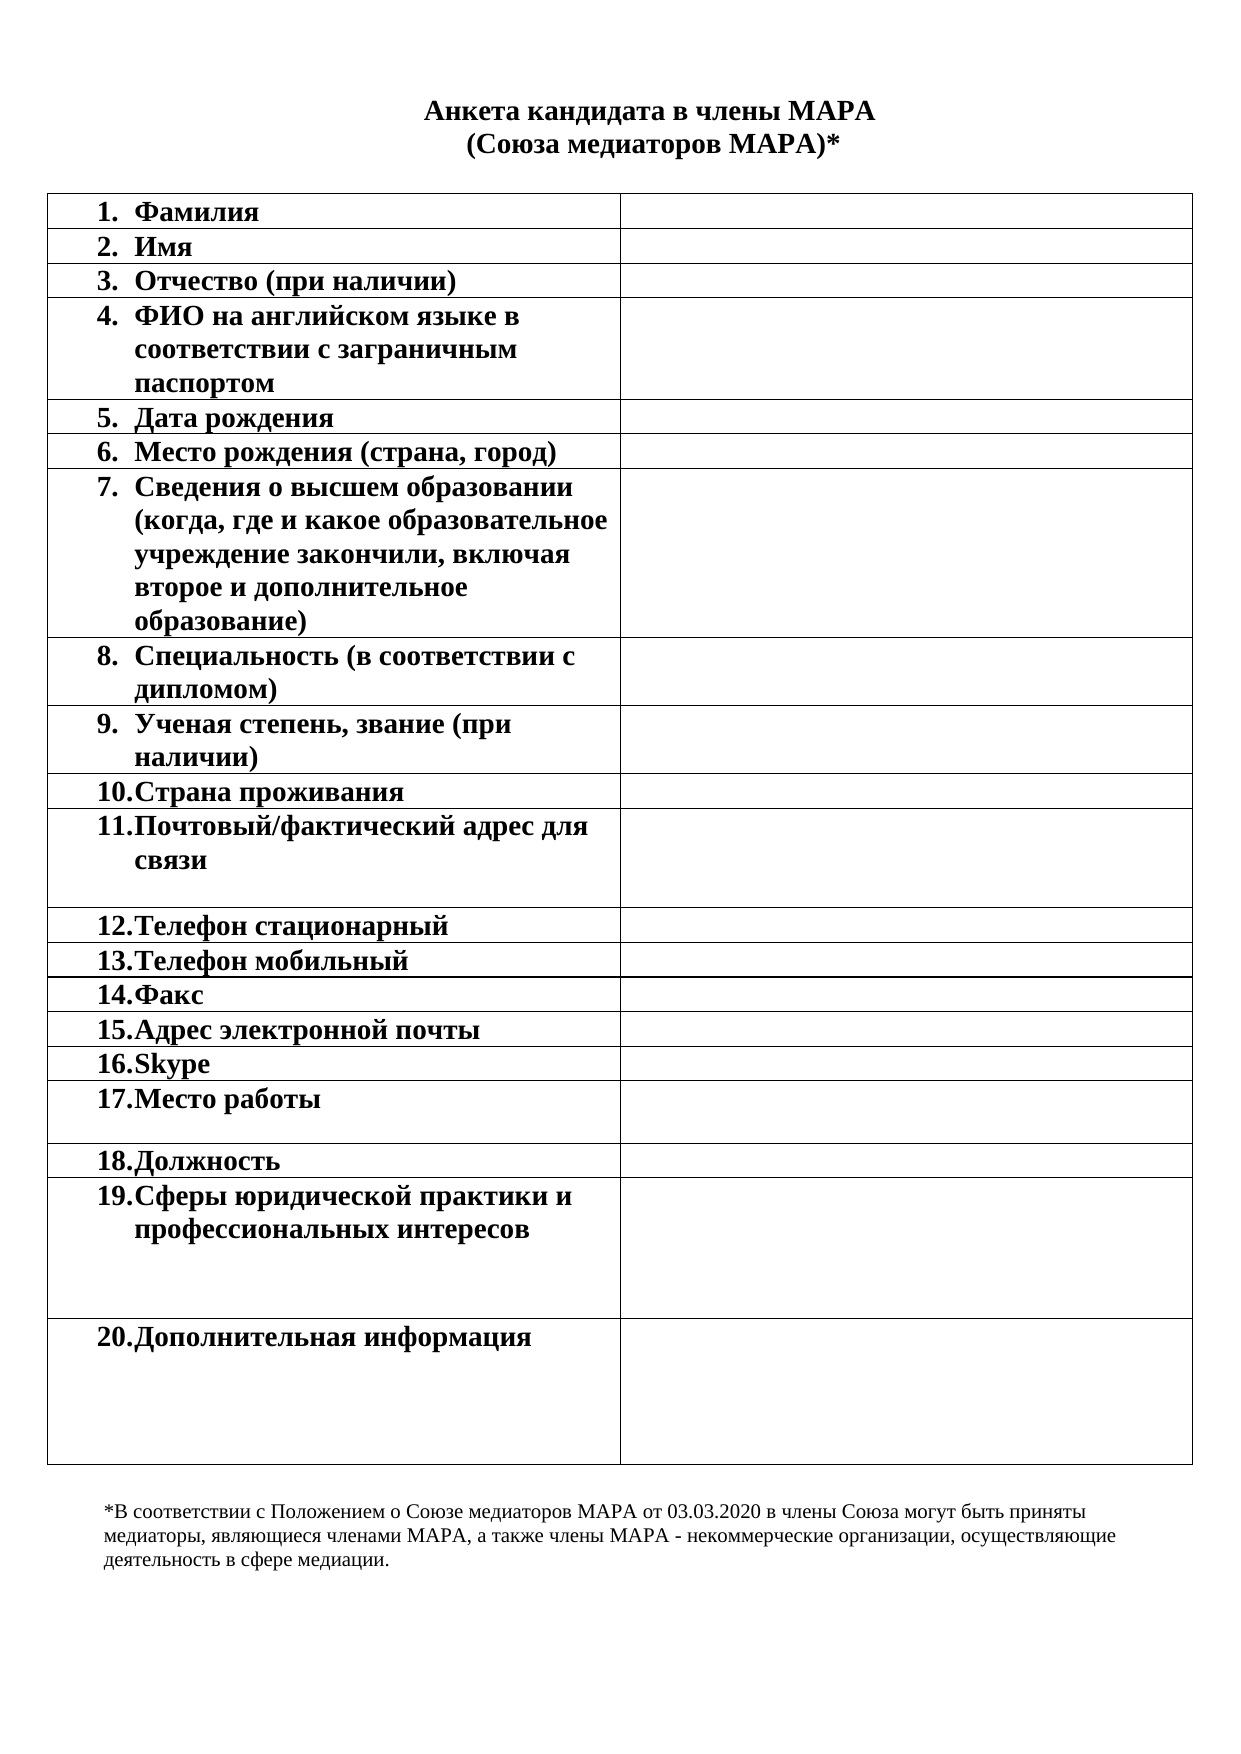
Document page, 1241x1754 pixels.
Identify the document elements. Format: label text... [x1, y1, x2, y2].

table_cell Дополнительная информация [48, 1319, 620, 1464]
table_cell Сферы юридической практики и профессиональных интересов [48, 1178, 620, 1318]
table_cell [621, 298, 1192, 399]
table_cell [621, 469, 1192, 637]
text (Cоюза медиаторов МАРА)* [59, 126, 1181, 160]
table_cell Ученая степень, звание (при наличии) [48, 706, 620, 773]
table_cell [621, 706, 1192, 773]
table_cell Почтовый/фактический адрес для связи [48, 809, 620, 907]
table_cell [621, 943, 1192, 976]
table_cell [621, 400, 1192, 433]
table_cell Skype [48, 1047, 620, 1080]
table_header [621, 194, 1192, 228]
table_cell [621, 1319, 1192, 1464]
table_cell [621, 1144, 1192, 1177]
table_cell [621, 978, 1192, 1011]
table_header Фамилия [48, 194, 620, 228]
table_cell Специальность (в соответствии с дипломом) [48, 638, 620, 705]
table_cell [621, 1047, 1192, 1080]
list *В соответствии с Положением о Союзе медиаторов МАРА от 03.03.2020 в члены Союза могут быть приняты медиаторы, являющиеся членами МАРА, а также члены МАРА - некоммерческие организации, осуществляющие деятельность в сфере медиации. [103, 1499, 1181, 1571]
table_cell [621, 638, 1192, 705]
table_cell [621, 1081, 1192, 1142]
table_cell [621, 1178, 1192, 1318]
table_cell Телефон мобильный [48, 943, 620, 976]
table_cell [621, 1012, 1192, 1046]
table_cell [621, 264, 1192, 297]
table_cell [621, 229, 1192, 262]
table_cell Страна проживания [48, 774, 620, 807]
table_cell Отчество (при наличии) [48, 264, 620, 297]
text Анкета кандидата в члены МАРА [59, 93, 1181, 126]
table_cell ФИО на английском языке в соответствии с заграничным паспортом [48, 298, 620, 399]
table_cell Место рождения (страна, город) [48, 434, 620, 468]
table_cell Должность [48, 1144, 620, 1177]
table_cell [621, 434, 1192, 468]
table_cell Адрес электронной почты [48, 1012, 620, 1046]
table_cell Телефон стационарный [48, 908, 620, 942]
table_cell Факс [48, 978, 620, 1011]
table_cell Место работы [48, 1081, 620, 1142]
table_cell [621, 774, 1192, 807]
table_cell [621, 908, 1192, 942]
table_cell Имя [48, 229, 620, 262]
table_cell [621, 809, 1192, 907]
table_cell Сведения о высшем образовании (когда, где и какое образовательное учреждение закончили, включая второе и дополнительное образование) [48, 469, 620, 637]
table_cell Дата рождения [48, 400, 620, 433]
